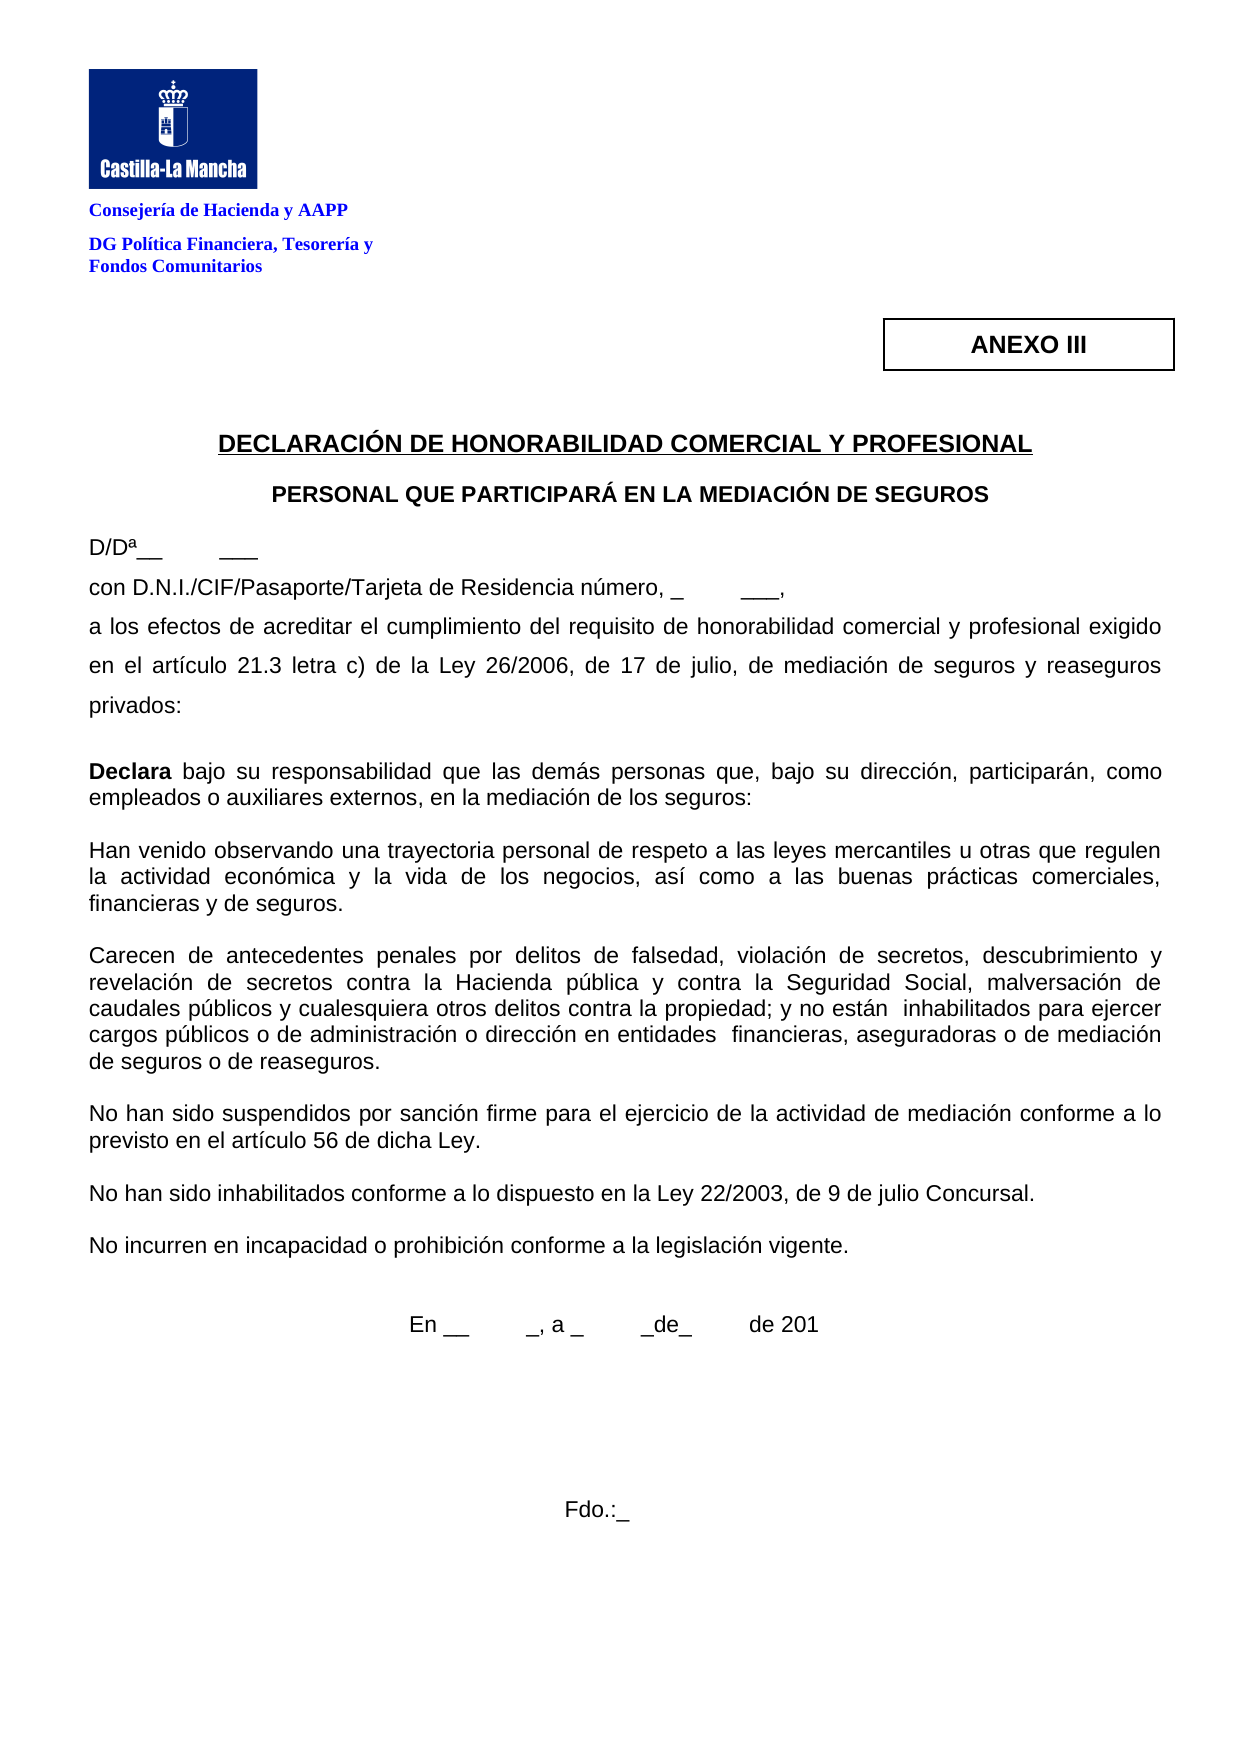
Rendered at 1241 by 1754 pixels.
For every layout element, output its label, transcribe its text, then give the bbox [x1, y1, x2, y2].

text Han venido observando una trayectoria personal de respeto a las leyes mercantiles u otras que regulen la actividad económica y la vida de los negocios, así como a las buenas prácticas comerciales, financieras y de seguros. [89, 837, 1162, 916]
subtitle ANEXO III [885, 320, 1173, 369]
text D/Dª__ ___ [89, 534, 1162, 560]
text Declara bajo su responsabilidad que las demás personas que, bajo su dirección, participarán, como empleados o auxiliares externos, en la mediación de los seguros: [89, 758, 1162, 811]
text a los efectos de acreditar el cumplimiento del requisito de honorabilidad comercial y profesional exigido en el artículo 21.3 letra c) de la Ley 26/2006, de 17 de julio, de mediación de seguros y reaseguros privados: [89, 613, 1162, 718]
text Fdo.:_ [89, 1496, 1162, 1522]
text Carecen de antecedentes penales por delitos de falsedad, violación de secretos, descubrimiento y revelación de secretos contra la Hacienda pública y contra , malversación de caudales públicos y cualesquiera otros delitos contra la propiedad; y no están inhabilitados para ejercer cargos públicos o de administración o dirección en entidades financieras, aseguradoras o de mediación de seguros o de reaseguros. [89, 942, 1162, 1074]
picture [88, 69, 258, 189]
text En __ _, a _ _de_ de 201 [89, 1311, 1197, 1338]
text No incurren en incapacidad o prohibición conforme a la legislación vigente. [89, 1232, 1162, 1258]
text con D.N.I./CIF/Pasaporte/Tarjeta de Residencia número, _ ___, [89, 573, 1162, 600]
text No han sido suspendidos por sanción firme para el ejercicio de la actividad de mediación conforme a lo previsto en el artículo 56 de dicha Ley. [89, 1100, 1162, 1153]
text PERSONAL QUE PARTICIPARÁ EN [89, 481, 1172, 508]
text No han sido inhabilitados conforme a lo dispuesto en la Ley 22/2003, de 9 de julio Concursal. [89, 1179, 1162, 1206]
text DECLARACIÓN DE HONORABILIDAD COMERCIAL Y PROFESIONAL [89, 429, 1162, 457]
